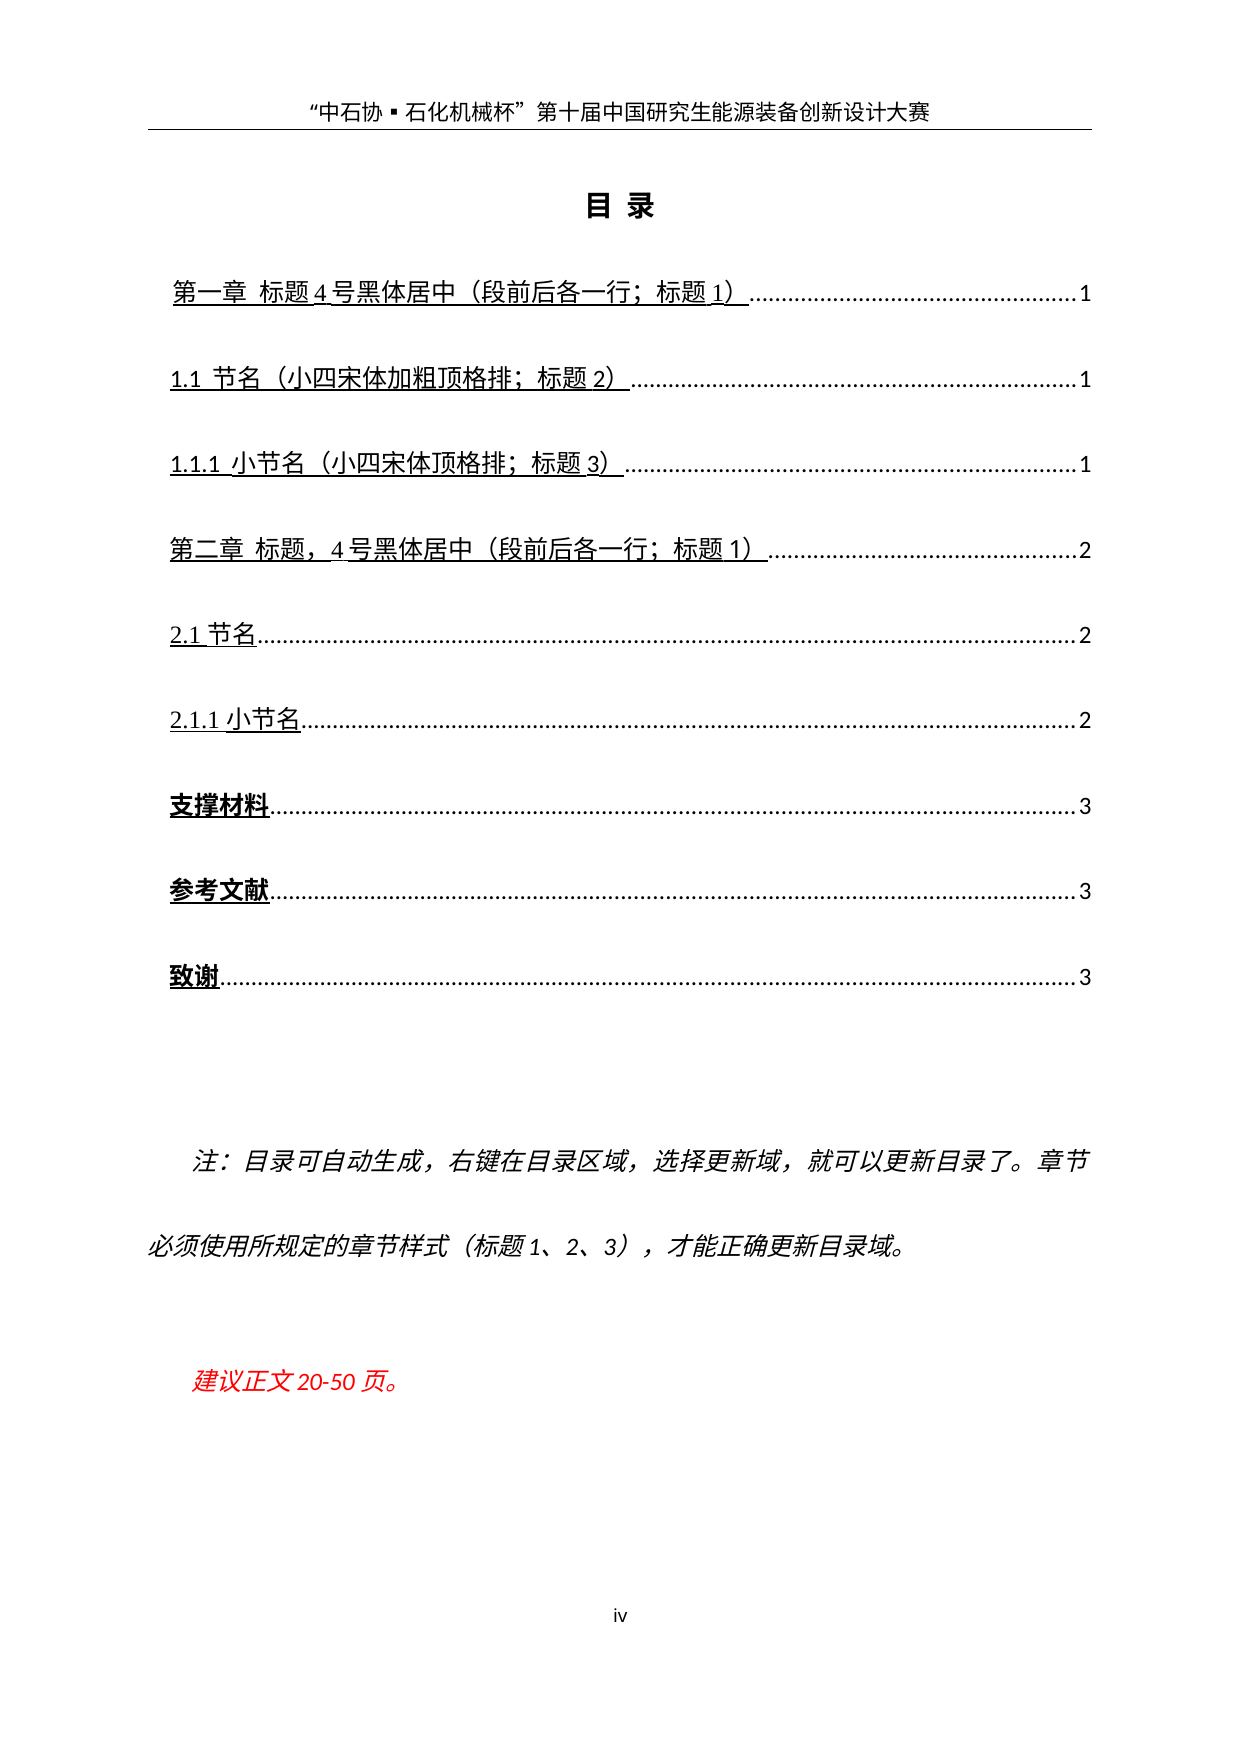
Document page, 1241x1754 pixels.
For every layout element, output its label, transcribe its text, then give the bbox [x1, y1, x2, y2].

text 致谢 3 [148, 940, 1092, 1008]
text 目 录 [148, 170, 1092, 238]
text 第二章 标题，4号黑体居中（段前后各一行；标题1） 2 [148, 513, 1092, 581]
text 建议正文20-50页。 [148, 1346, 1092, 1414]
text 第一章 标题4号黑体居中（段前后各一行；标题1） 1 [148, 257, 1092, 325]
text 1.1.1 小节名（小四宋体顶格排；标题3） 1 [148, 428, 1092, 496]
text 支撑材料 3 [148, 769, 1092, 837]
text 2.1 节名 2 [148, 599, 1092, 667]
text 1.1 节名（小四宋体加粗顶格排；标题2） 1 [148, 342, 1092, 410]
text 参考文献 3 [148, 855, 1092, 923]
text 2.1.1 小节名 2 [148, 684, 1092, 752]
text 注：目录可自动生成，右键在目录区域，选择更新域，就可以更新目录了。章节必须使用所规定的章节样式（标题1、2、3），才能正确更新目录域。 [148, 1126, 1092, 1278]
